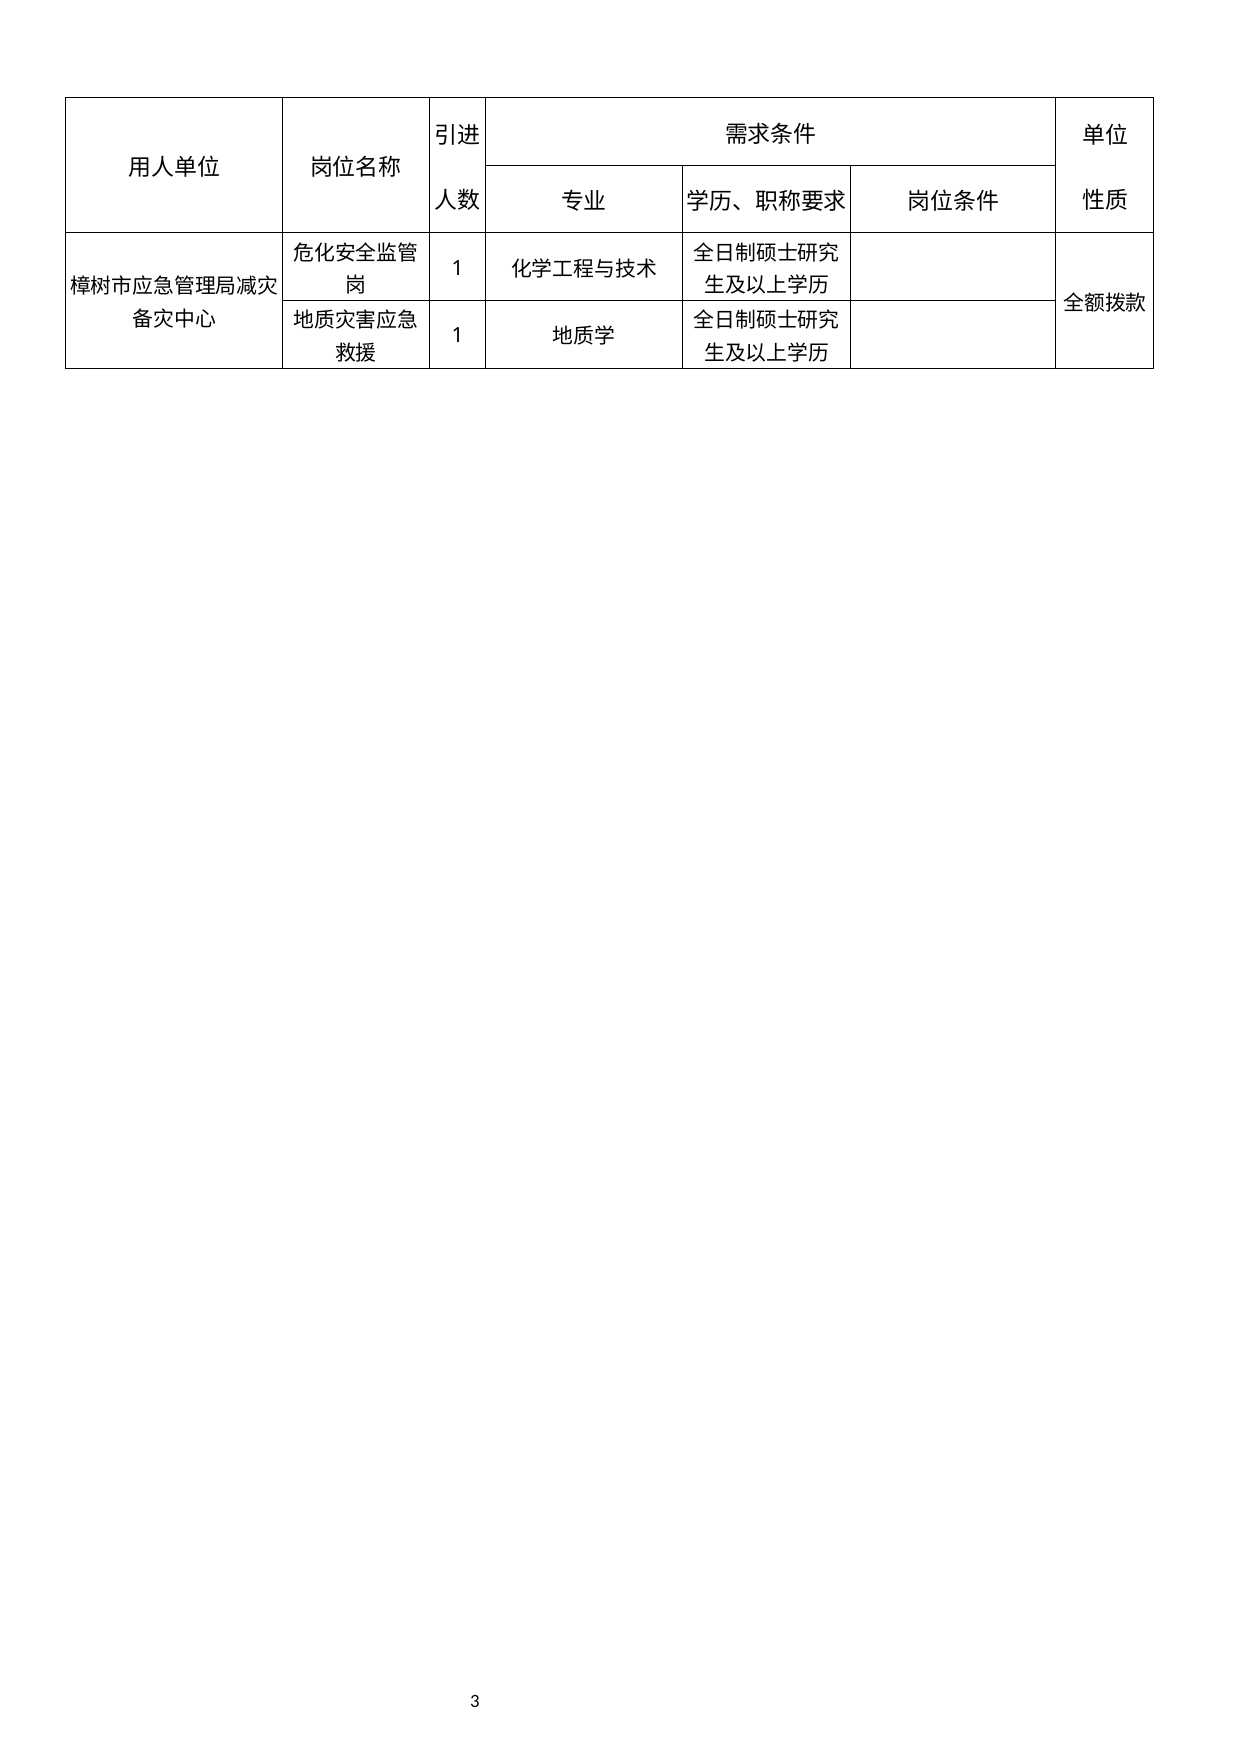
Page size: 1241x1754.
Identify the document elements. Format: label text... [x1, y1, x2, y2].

table_cell 岗位条件 [851, 166, 1055, 232]
table_cell 全日制硕士研究生及以上学历 [683, 233, 850, 300]
table_cell 1 [430, 233, 485, 300]
table_header 岗位名称 [283, 98, 429, 232]
table_header 用人单位 [66, 98, 282, 232]
table_cell 地质学 [486, 301, 682, 367]
table_cell [851, 301, 1055, 367]
table_cell 危化安全监管岗 [283, 233, 429, 300]
table_cell [851, 233, 1055, 300]
table_cell 学历、职称要求 [683, 166, 850, 232]
table_cell 樟树市应急管理局减灾备灾中心 [66, 233, 282, 367]
table_cell 专业 [486, 166, 682, 232]
table_cell 化学工程与技术 [486, 233, 682, 300]
table_cell 全额拨款 [1056, 233, 1153, 367]
table_header 引进 人数 [430, 98, 485, 232]
table_cell 全日制硕士研究生及以上学历 [683, 301, 850, 367]
table_cell 地质灾害应急救援 [283, 301, 429, 367]
table_header 单位 性质 [1056, 98, 1153, 232]
table_cell 1 [430, 301, 485, 367]
table_header 需求条件 [486, 98, 1055, 164]
